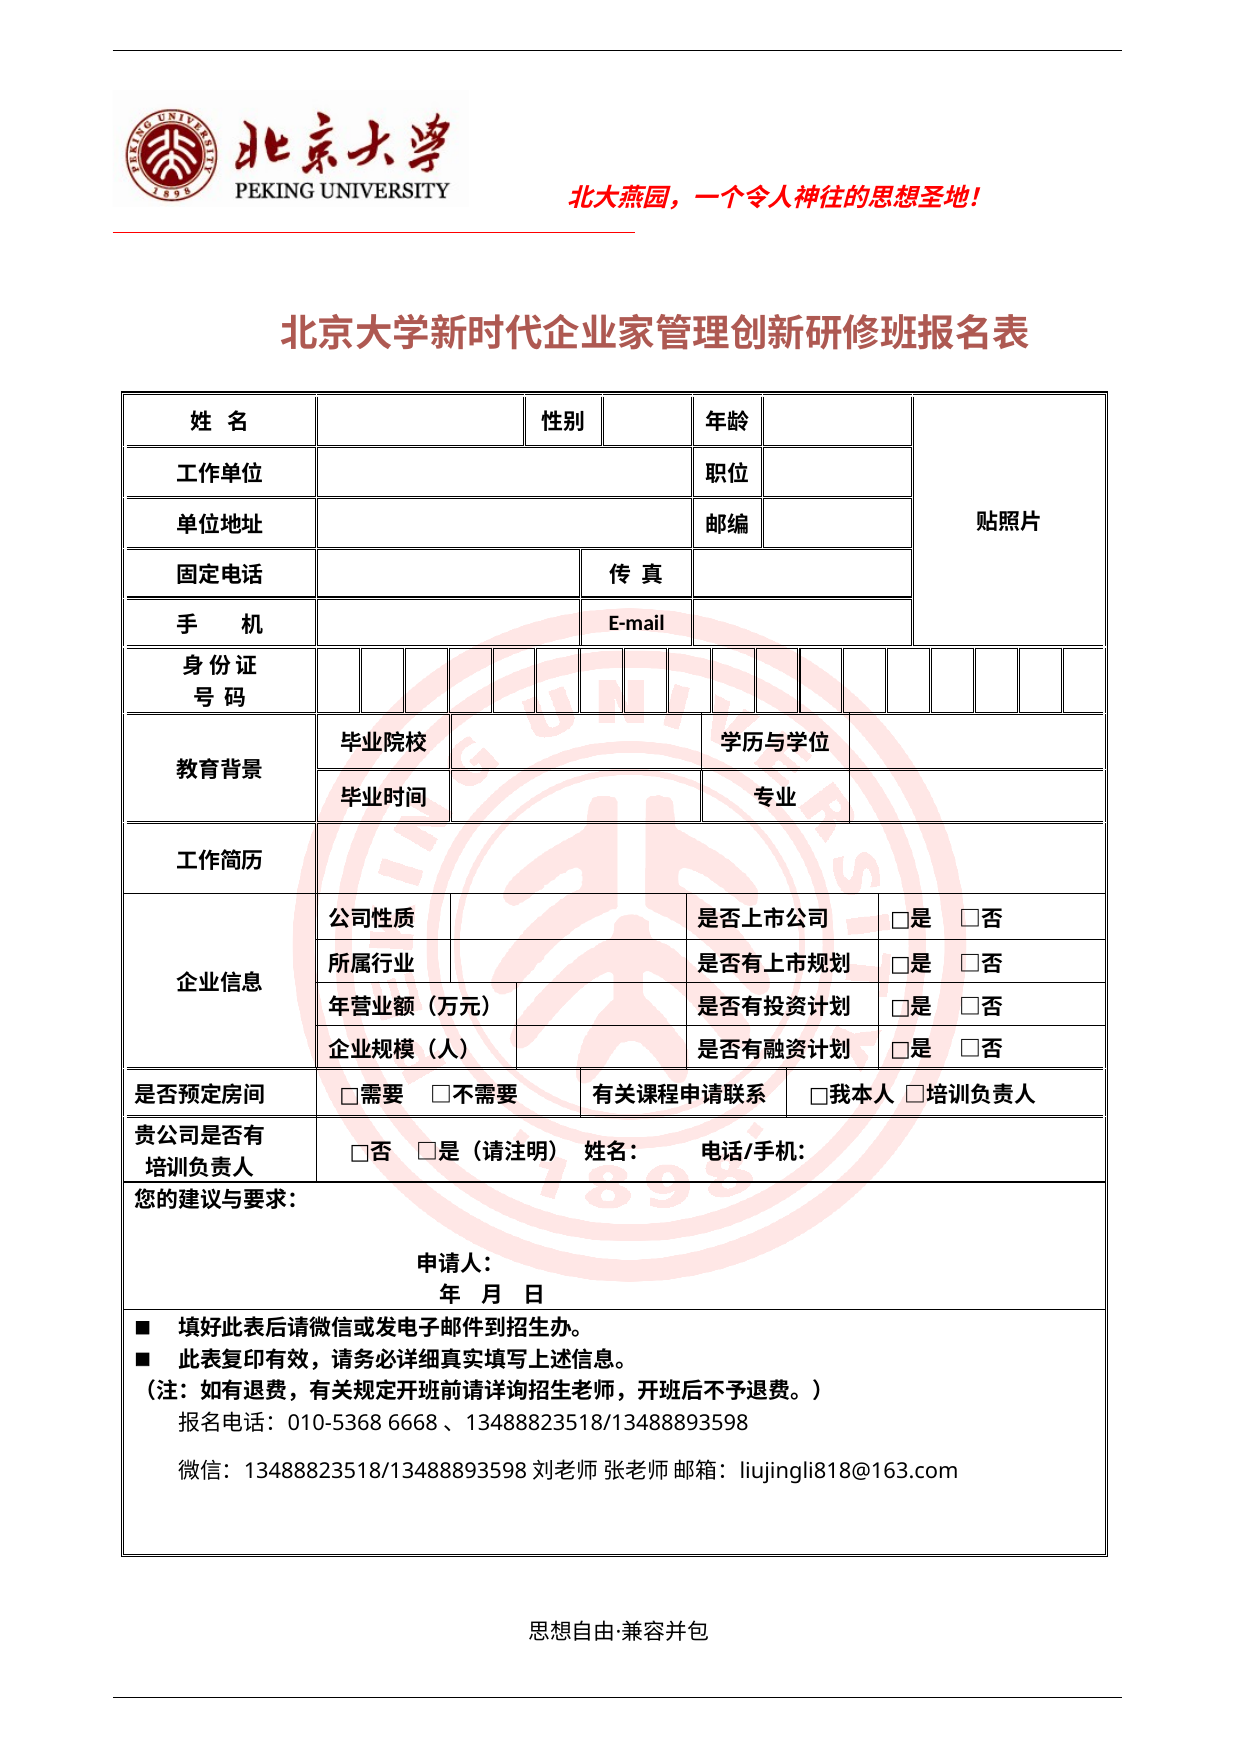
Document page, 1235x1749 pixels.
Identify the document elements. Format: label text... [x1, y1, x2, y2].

table_cell □是 □否 [879, 1026, 1105, 1067]
table_cell [452, 771, 700, 821]
table_cell 学历与学位 [702, 715, 849, 767]
table_cell □我本人 □培训负责人 [787, 1067, 1106, 1115]
table_cell □是 □否 [879, 894, 1105, 938]
text 北京大学新时代企业家管理创新研修班报名表 [112, 297, 1122, 362]
table_cell 邮编 [694, 499, 761, 547]
table_cell [318, 600, 579, 645]
table_cell [581, 649, 622, 712]
table_cell 教育背景 [124, 712, 315, 821]
table_cell [713, 649, 754, 712]
table_cell 是否上市公司 [687, 894, 878, 938]
table_header 贴照片 [913, 395, 1105, 645]
table_cell 手 机 [124, 596, 315, 645]
table_cell [757, 649, 797, 712]
table_cell [450, 649, 491, 712]
table_cell 是否有投资计划 [687, 983, 878, 1024]
table_cell 有关课程申请联系 [581, 1070, 786, 1115]
table_cell [537, 649, 578, 712]
table_cell [451, 940, 686, 982]
table_cell [517, 983, 686, 1024]
table_cell [694, 600, 911, 645]
table_header 性别 [524, 393, 603, 445]
table_cell [1062, 645, 1106, 712]
table_cell 毕业院校 [318, 715, 449, 767]
table_cell 所属行业 [318, 940, 450, 982]
table_cell 单位地址 [123, 496, 317, 547]
table_cell □需要 □不需要 [317, 1070, 580, 1115]
table_cell [801, 649, 841, 712]
table_cell [850, 768, 1105, 821]
table_cell [625, 649, 666, 712]
table_cell [452, 715, 701, 767]
table_cell [669, 649, 710, 712]
table_cell 年营业额（万元） [318, 983, 516, 1024]
table_cell 公司性质 [318, 894, 450, 938]
table_cell [850, 712, 1105, 767]
picture [112, 90, 469, 207]
table_cell 专业 [703, 771, 849, 821]
table_header 姓 名 [124, 393, 317, 445]
table_cell [451, 894, 686, 938]
table_cell 身 份 证 号 码 [123, 645, 317, 712]
table_cell 是否有上市规划 [687, 940, 878, 982]
table_cell 职位 [694, 448, 761, 496]
table_cell [517, 1026, 686, 1067]
table_cell 企业规模（人） [318, 1026, 516, 1067]
table_cell [318, 550, 579, 596]
table_cell 传 真 [582, 550, 691, 596]
table_cell 企业信息 [124, 894, 315, 1067]
table_cell □是 □否 [879, 940, 1105, 982]
table_cell [318, 448, 691, 496]
table_cell 毕业时间 [318, 771, 449, 821]
table_cell 是否有融资计划 [687, 1026, 878, 1067]
table_cell [318, 649, 359, 712]
table_header [603, 395, 692, 445]
table_cell 工作单位 [124, 445, 315, 496]
table_header [317, 395, 524, 445]
table_cell [318, 499, 691, 547]
table_cell [932, 649, 973, 712]
table_cell [764, 499, 911, 547]
table_cell [406, 649, 447, 712]
table_cell [1020, 649, 1061, 712]
table_cell 是否预定房间 [123, 1067, 316, 1115]
table_cell 您的建议与要求： 申请人： 年 月 日 [124, 1183, 1105, 1309]
table_cell 工作简历 [124, 821, 315, 893]
table_cell [976, 649, 1017, 712]
table_cell [888, 649, 929, 712]
table_cell [694, 550, 911, 596]
table_cell 填好此表后请微信或发电子邮件到招生办。 此表复印有效，请务必详细真实填写上述信息。 （注：如有退费，有关规定开班前请详询招生老师，开班后不予退费。） 报名电话：010-5368 6668 、13488823518/13488893598 微信：13488823518/13488893598 刘老师 张老师 邮箱：liujingli818@163.com [124, 1310, 1105, 1554]
table_cell 贵公司是否有 培训负责人 [123, 1115, 316, 1181]
table_cell [494, 649, 534, 712]
table_cell 固定电话 [124, 547, 315, 596]
table_cell [764, 448, 911, 496]
table_cell □否 □是（请注明） 姓名： 电话/手机： [317, 1115, 1106, 1181]
table_cell [362, 649, 403, 712]
table_cell [318, 821, 1105, 893]
table_cell □是 □否 [879, 983, 1105, 1024]
table_cell [844, 649, 885, 712]
table_header 年龄 [692, 393, 763, 445]
table_header [763, 395, 912, 445]
table_cell E-mail [582, 600, 691, 645]
